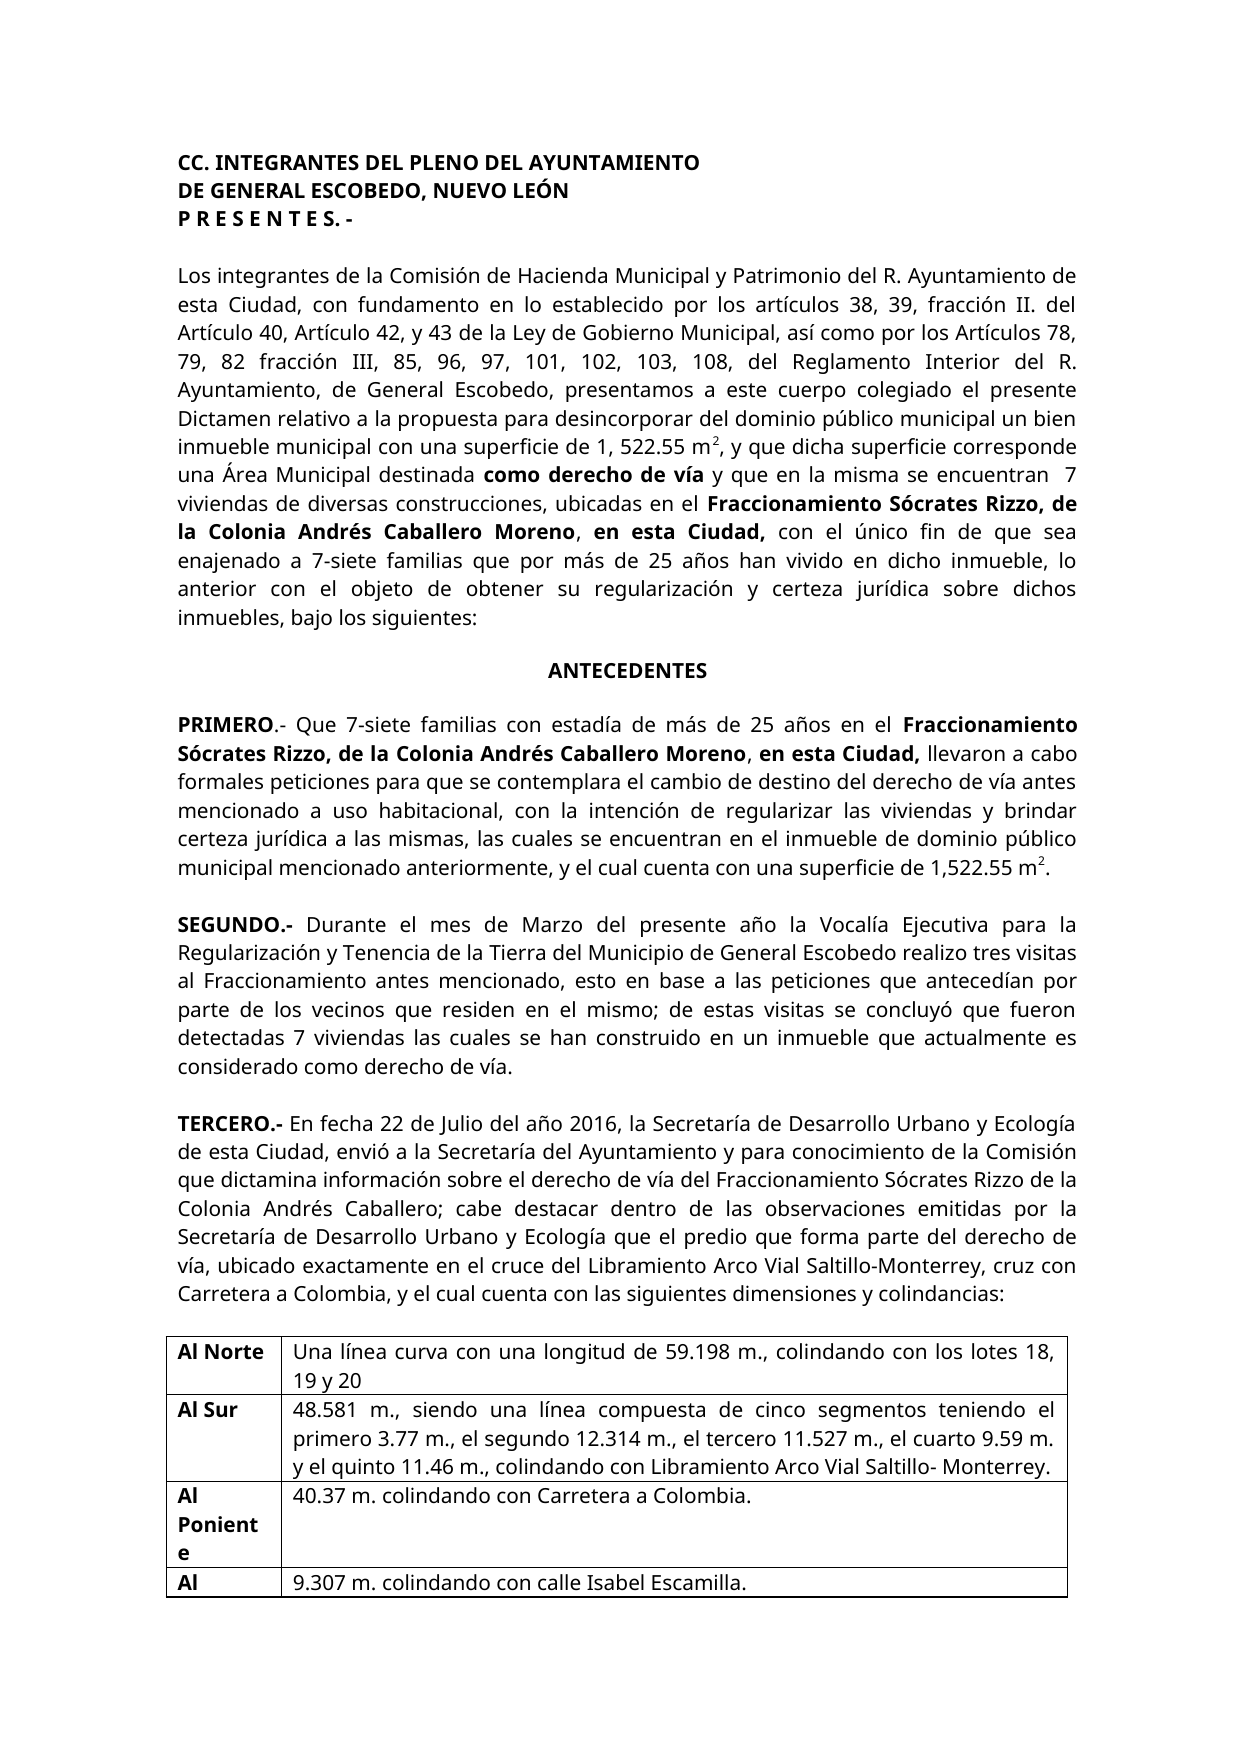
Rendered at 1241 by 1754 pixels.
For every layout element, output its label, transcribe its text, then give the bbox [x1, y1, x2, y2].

text P R E S E N T E S. - [177, 204, 1078, 233]
text SEGUNDO.- Durante el mes de Marzo del presente año la Vocalía Ejecutiva para la Regularización y Tenencia de la Tierra del Municipio de General Escobedo realizo tres visitas al Fraccionamiento antes mencionado, esto en base a las peticiones que antecedían por parte de los vecinos que residen en el mismo; de estas visitas se concluyó que fueron detectadas 7 viviendas las cuales se han construido en un inmueble que actualmente es considerado como derecho de vía. [177, 910, 1078, 1080]
table_cell Al Poniente [167, 1482, 281, 1567]
subtitle CC. INTEGRANTES DEL PLENO DEL AYUNTAMIENTO [177, 148, 1078, 176]
table_cell 40.37 m. colindando con Carretera a Colombia. [282, 1482, 1067, 1567]
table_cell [282, 1568, 1067, 1596]
table_cell 48.581 m., siendo una línea compuesta de cinco segmentos teniendo el primero 3.77 m., el segundo 12.314 m., el tercero 11.527 m., el cuarto 9.59 m. y el quinto 11.46 m., colindando con Libramiento Arco Vial Saltillo- Monterrey. [282, 1395, 1067, 1481]
text ANTECEDENTES [177, 657, 1078, 685]
table_cell Al Sur [167, 1395, 281, 1481]
text PRIMERO.- Que 7-siete familias con estadía de más de 25 años en el Fraccionamiento Sócrates Rizzo, de la Colonia Andrés Caballero Moreno, en esta Ciudad, llevaron a cabo formales peticiones para que se contemplara el cambio de destino del derecho de vía antes mencionado a uso habitacional, con la intención de regularizar las viviendas y brindar certeza jurídica a las mismas, las cuales se encuentran en el inmueble de dominio público municipal mencionado anteriormente, y el cual cuenta con una superficie de 1,522.55 m2. [177, 711, 1078, 881]
table_header Una línea curva con una longitud de 59.198 m., colindando con los lotes 18, 19 y 20 [282, 1337, 1067, 1394]
table_cell Al Oriente [167, 1568, 281, 1596]
text Los integrantes de la Comisión de Hacienda Municipal y Patrimonio del R. Ayuntamiento de esta Ciudad, con fundamento en lo establecido por los artículos 38, 39, fracción II. del Artículo 40, Artículo 42, y 43 de la Ley de Gobierno Municipal, así como por los Artículos 78, 79, 82 fracción III, 85, 96, 97, 101, 102, 103, 108, del Reglamento Interior del R. Ayuntamiento, de General Escobedo, presentamos a este cuerpo colegiado el presente Dictamen relativo a la propuesta para desincorporar del dominio público municipal un bien inmueble municipal con una superficie de 1, 522.55 m2, y que dicha superficie corresponde una Área Municipal destinada como derecho de vía y que en la misma se encuentran 7 viviendas de diversas construcciones, ubicadas en el Fraccionamiento Sócrates Rizzo, de la Colonia Andrés Caballero Moreno, en esta Ciudad, con el único fin de que sea enajenado a 7-siete familias que por más de 25 años han vivido en dicho inmueble, lo anterior con el objeto de obtener su regularización y certeza jurídica sobre dichos inmuebles, bajo los siguientes: [177, 261, 1078, 631]
subtitle DE GENERAL ESCOBEDO, NUEVO LEÓN [177, 176, 1078, 204]
text TERCERO.- En fecha 22 de Julio del año 2016, la Secretaría de Desarrollo Urbano y Ecología de esta Ciudad, envió a la Secretaría del Ayuntamiento y para conocimiento de la Comisión que dictamina información sobre el derecho de vía del Fraccionamiento Sócrates Rizzo de la Colonia Andrés Caballero; cabe destacar dentro de las observaciones emitidas por la Secretaría de Desarrollo Urbano y Ecología que el predio que forma parte del derecho de vía, ubicado exactamente en el cruce del Libramiento Arco Vial Saltillo-Monterrey, cruz con Carretera a Colombia, y el cual cuenta con las siguientes dimensiones y colindancias: [177, 1109, 1078, 1308]
table_header Al Norte [167, 1337, 281, 1394]
